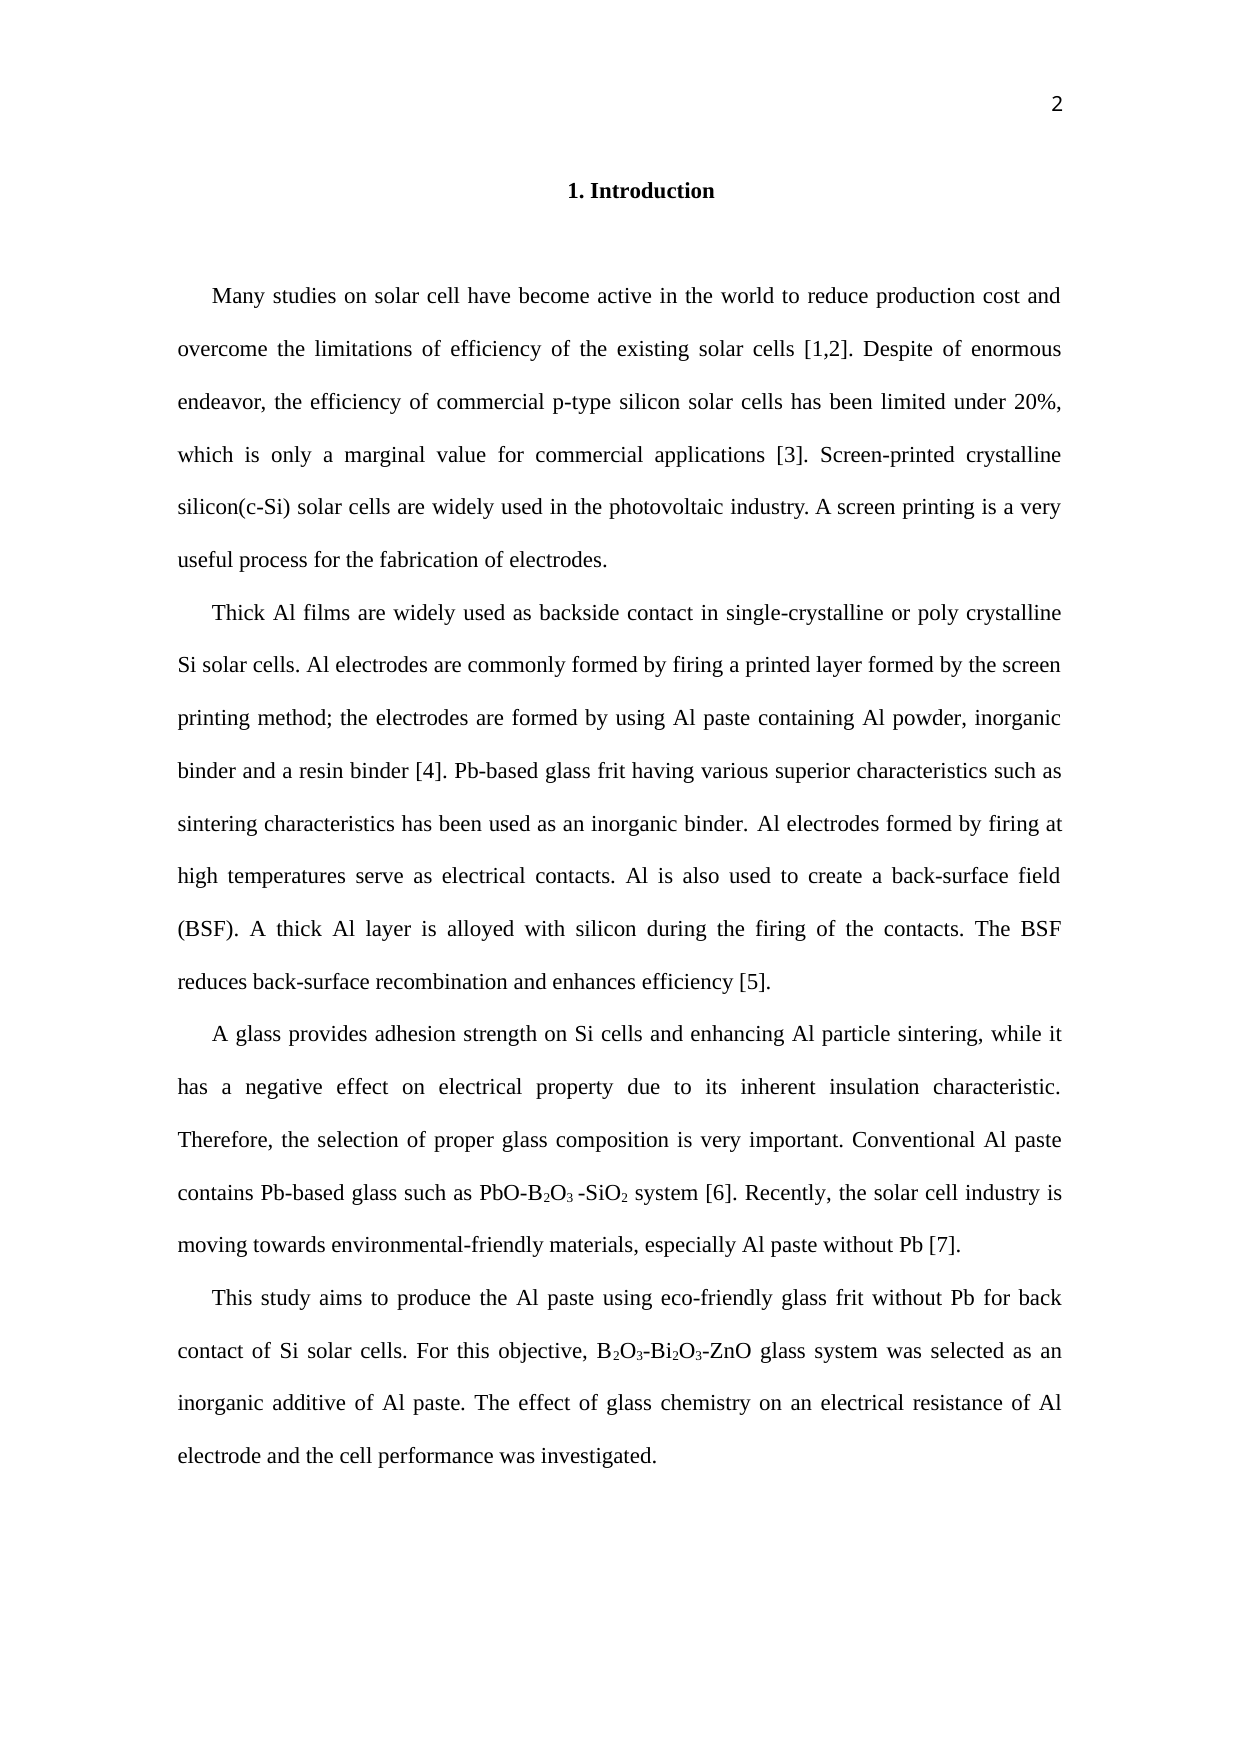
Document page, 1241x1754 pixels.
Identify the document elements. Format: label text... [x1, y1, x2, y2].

text This study aims to produce the Al paste using eco-friendly glass frit without Pb for back contact of Si solar cells. For this objective, B2O3-Bi2O3-ZnO glass system was selected as an inorganic additive of Al paste. The effect of glass chemistry on an electrical resistance of Al electrode and the cell performance was investigated. [177, 1284, 1063, 1468]
text Many studies on solar cell have become active in the world to reduce production cost and overcome the limitations of efficiency of the existing solar cells [1,2]. Despite of enormous endeavor, the efficiency of commercial p-type silicon solar cells has been limited under 20%, which is only a marginal value for commercial applications [3]. Screen-printed crystalline silicon(c-Si) solar cells are widely used in the photovoltaic industry. A screen printing is a very useful process for the fabrication of electrodes. [177, 283, 1063, 572]
text 1. Introduction [219, 177, 1063, 203]
text A glass provides adhesion strength on Si cells and enhancing Al particle sintering, while it has a negative effect on electrical property due to its inherent insulation characteristic. Therefore, the selection of proper glass composition is very important. Conventional Al paste contains Pb-based glass such as PbO-B2O3 -SiO2 system [6]. Recently, the solar cell industry is moving towards environmental-friendly materials, especially Al paste without Pb [7]. [177, 1021, 1063, 1258]
text Thick Al films are widely used as backside contact in single-crystalline or poly crystalline Si solar cells. Al electrodes are commonly formed by firing a printed layer formed by the screen printing method; the electrodes are formed by using Al paste containing Al powder, inorganic binder and a resin binder [4]. Pb-based glass frit having various superior characteristics such as sintering characteristics has been used as an inorganic binder. Al electrodes formed by firing at high temperatures serve as electrical contacts. Al is also used to create a back-surface field (BSF). A thick Al layer is alloyed with silicon during the firing of the contacts. The BSF reduces back-surface recombination and enhances efficiency [5]. [177, 599, 1063, 994]
